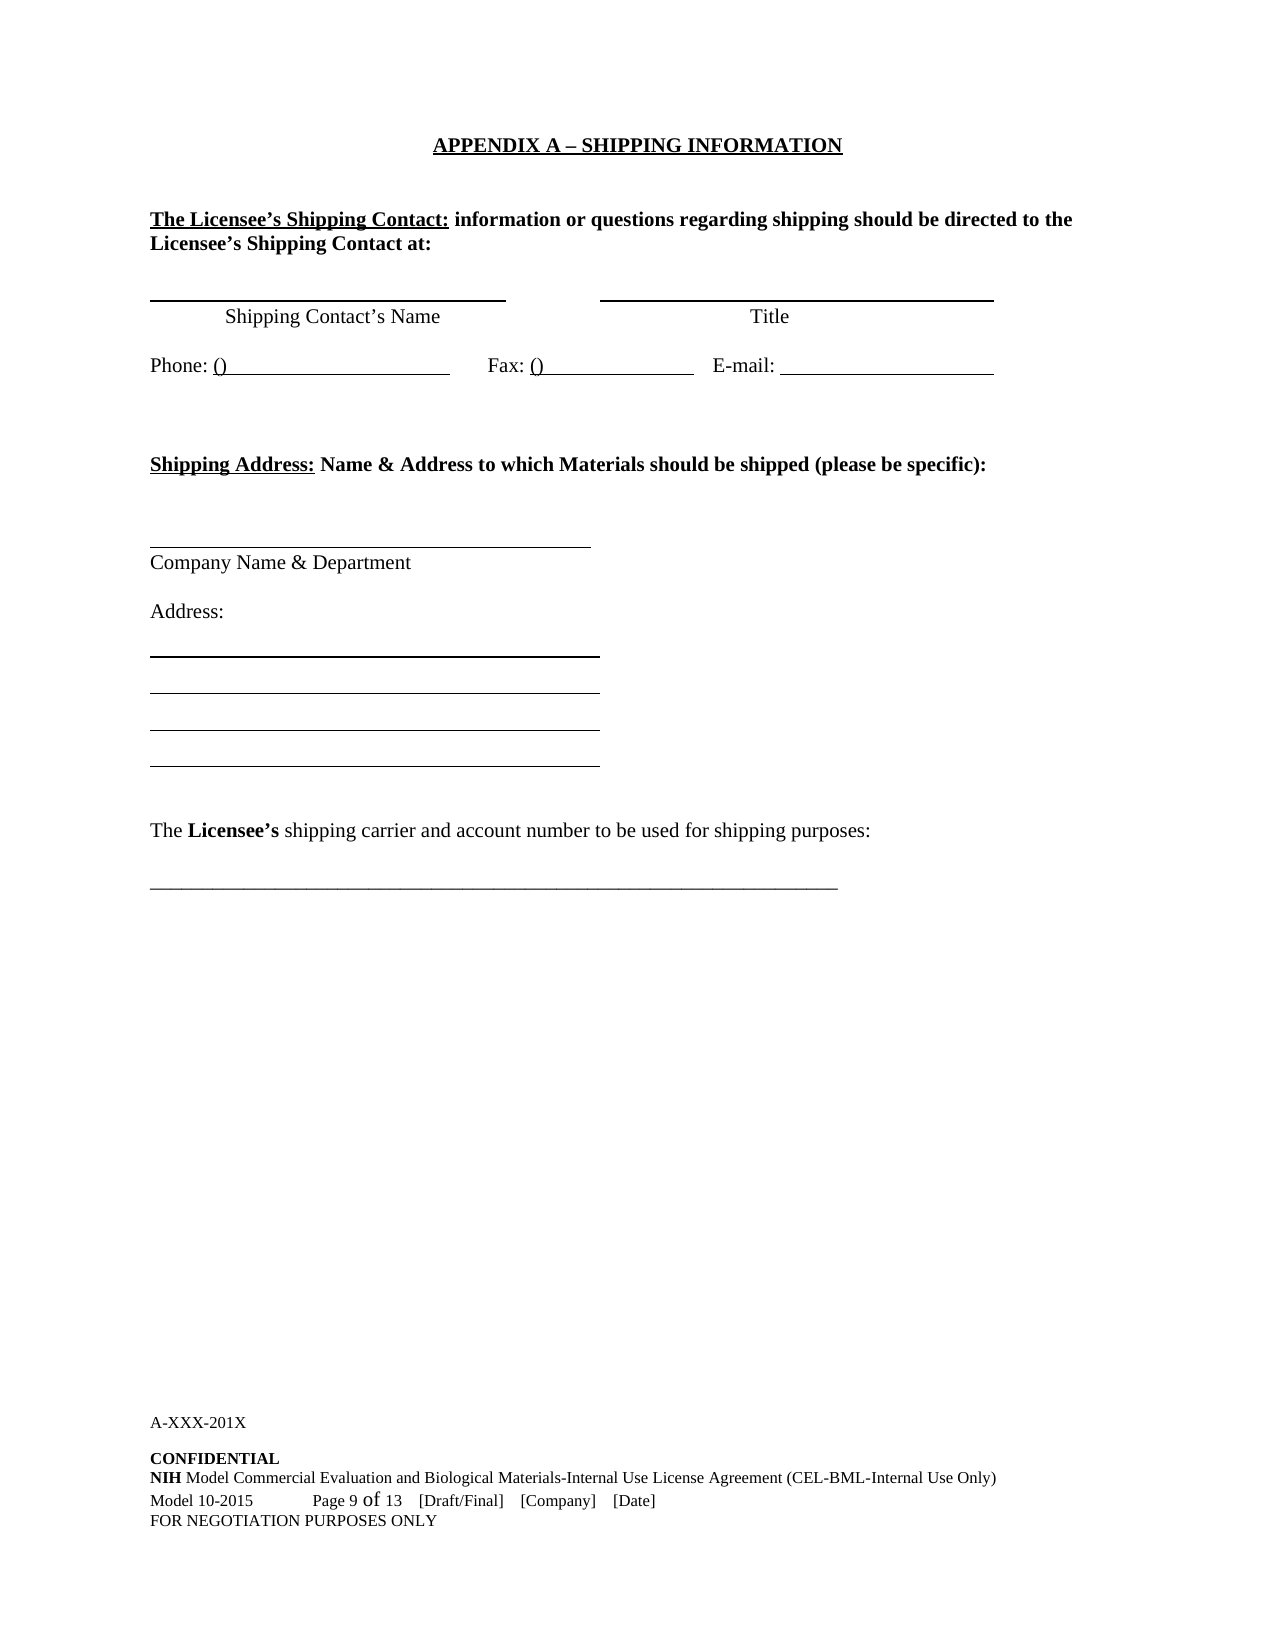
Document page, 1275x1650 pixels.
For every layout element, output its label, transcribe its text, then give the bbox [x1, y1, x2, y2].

text Shipping Address: Name & Address to which Materials should be shipped (please be specific): [150, 452, 1125, 476]
text The Licensee’s shipping carrier and account number to be used for shipping purposes: [150, 818, 1125, 842]
text Address: [150, 599, 1125, 623]
text Company Name & Department [150, 550, 1125, 574]
text Phone: () Fax: () E-mail: [150, 353, 1125, 377]
text Shipping Contact’s Name Title [225, 304, 1125, 328]
text __________________________________________________________________ [150, 867, 1125, 892]
text The Licensee’s Shipping Contact: information or questions regarding shipping should be directed to the Licensee’s Shipping Contact at: [150, 207, 1125, 255]
title APPENDIX A – SHIPPING INFORMATION [150, 132, 1125, 157]
